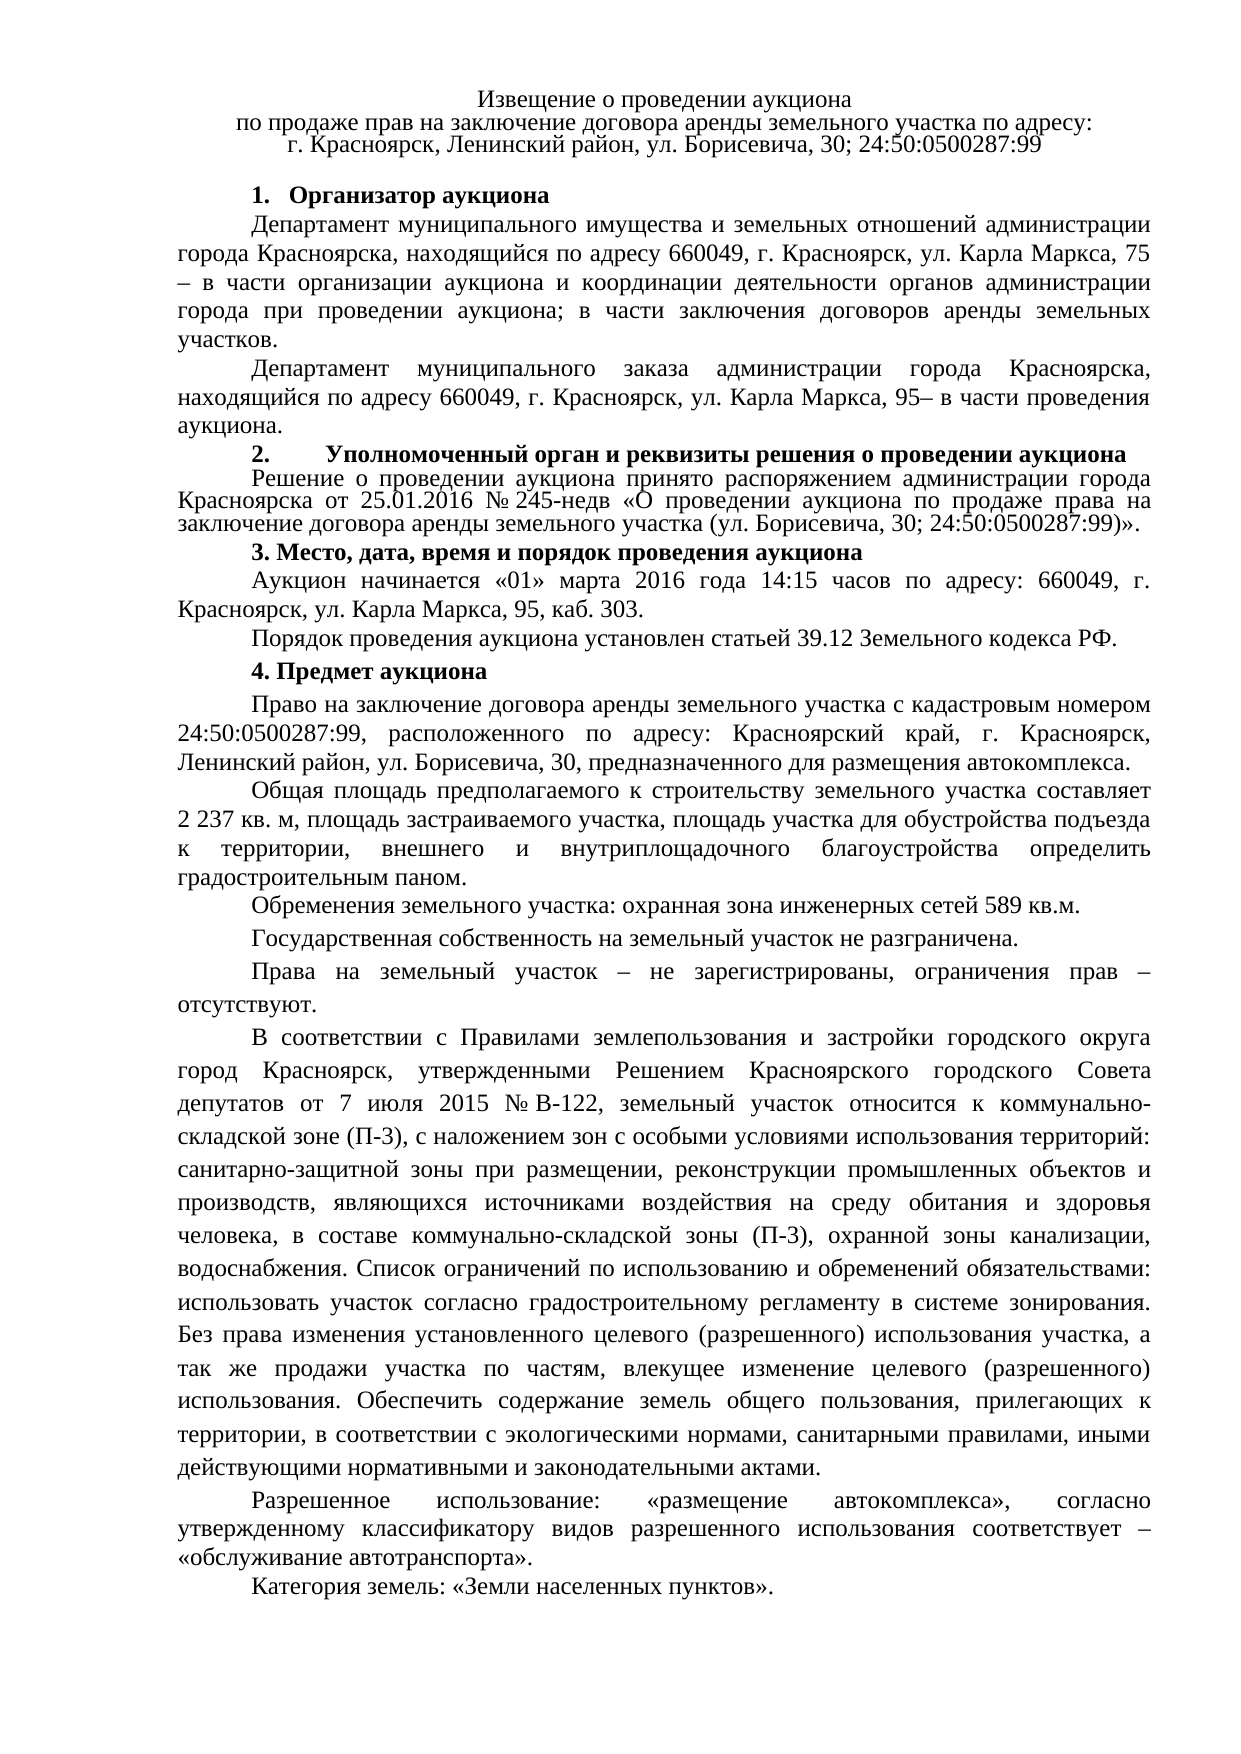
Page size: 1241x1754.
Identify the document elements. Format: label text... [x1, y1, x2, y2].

text Государственная собственность на земельный участок не разграничена. [177, 923, 1152, 952]
text 3. Место, дата, время и порядок проведения аукциона [177, 537, 1152, 566]
text Право на заключение договора аренды земельного участка с кадастровым номером 24:50:0500287:99, расположенного по адресу: Красноярский край, г. Красноярск, Ленинский район, ул. Борисевича, 30, предназначенного для размещения автокомплекса. [177, 689, 1152, 775]
text В соответствии с Правилами землепользования и застройки городского округа город Красноярск, утвержденными Решением Красноярского городского Совета депутатов от 7 июля 2015 № В-122, земельный участок относится к коммунально-складской зоне (П-3), с наложением зон с особыми условиями использования территорий: санитарно-защитной зоны при размещении, реконструкции промышленных объектов и производств, являющихся источниками воздействия на среду обитания и здоровья человека, в составе коммунально-складской зоны (П-3), охранной зоны канализации, водоснабжения. Список ограничений по использованию и обременений обязательствами: использовать участок согласно градостроительному регламенту в системе зонирования. Без права изменения установленного целевого (разрешенного) использования участка, а так же продажи участка по частям, влекущее изменение целевого (разрешенного) использования. Обеспечить содержание земель общего пользования, прилегающих к территории, в соответствии с экологическими нормами, санитарными правилами, иными действующими нормативными и законодательными актами. [177, 1022, 1152, 1480]
text Порядок проведения аукциона установлен статьей 39.12 Земельного кодекса РФ. [177, 623, 1152, 652]
text Общая площадь предполагаемого к строительству земельного участка составляет 2 237 кв. м, площадь застраиваемого участка, площадь участка для обустройства подъезда к территории, внешнего и внутриплощадочного благоустройства определить градостроительным паном. [177, 775, 1152, 890]
list Уполномоченный орган и реквизиты решения о проведении аукциона [177, 439, 1152, 468]
text Разрешенное использование: «размещение автокомплекса», согласно утвержденному классификатору видов разрешенного использования соответствует – «обслуживание автотранспорта». [177, 1485, 1152, 1571]
title г. Красноярск, Ленинский район, ул. Борисевича, 30; 24:50:0500287:99 [177, 134, 1152, 157]
text Категория земель: «Земли населенных пунктов». [177, 1571, 1152, 1600]
text Департамент муниципального заказа администрации города Красноярска, находящийся по адресу 660049, г. Красноярск, ул. Карла Маркса, 95– в части проведения аукциона. [177, 353, 1152, 439]
title по продаже прав на заключение договора аренды земельного участка по адресу: [177, 112, 1152, 134]
text Обременения земельного участка: охранная зона инженерных сетей 589 кв.м. [177, 890, 1152, 919]
text 4. Предмет аукциона [177, 656, 1152, 685]
text Извещение о проведении аукциона [177, 89, 1152, 112]
title Решение о проведении аукциона принято распоряжением администрации города Красноярска от 25.01.2016 № 245-недв «О проведении аукциона по продаже права на заключение договора аренды земельного участка (ул. Борисевича, 30; 24:50:0500287:99)». [177, 468, 1152, 537]
text Аукцион начинается «01» марта 2016 года 14:15 часов по адресу: 660049, г. Красноярск, ул. Карла Маркса, 95, каб. 303. [177, 566, 1152, 623]
text Права на земельный участок – не зарегистрированы, ограничения прав – отсутствуют. [177, 956, 1152, 1018]
list Организатор аукциона [251, 180, 1152, 209]
text Департамент муниципального имущества и земельных отношений администрации города Красноярска, находящийся по адресу 660049, г. Красноярск, ул. Карла Маркса, 75 – в части организации аукциона и координации деятельности органов администрации города при проведении аукциона; в части заключения договоров аренды земельных участков. [177, 209, 1152, 353]
